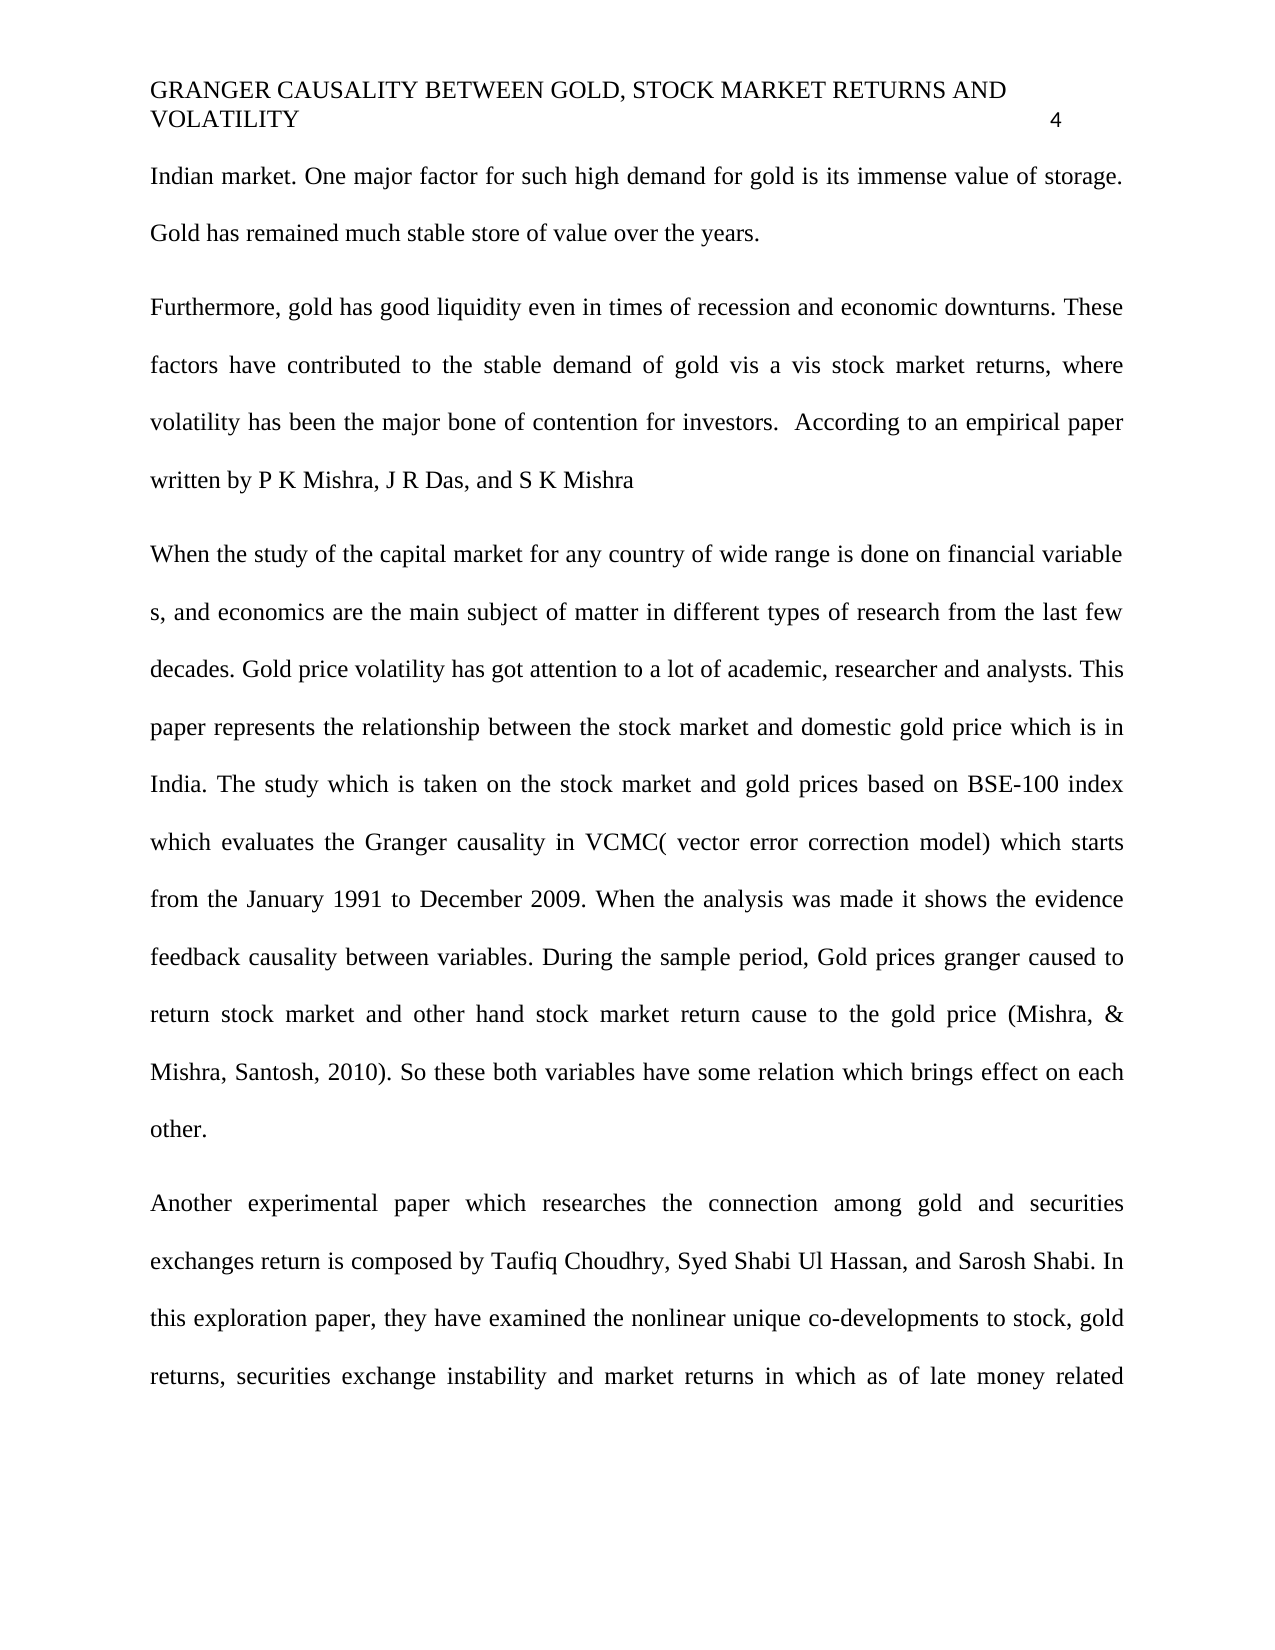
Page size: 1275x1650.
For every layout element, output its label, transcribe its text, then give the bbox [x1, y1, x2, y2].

text Furthermore, gold has good liquidity even in times of recession and economic downturns. These factors have contributed to the stable demand of gold vis a vis stock market returns, where volatility has been the major bone of contention for investors. According to an empirical paper written by P K Mishra, J R Das, and S K Mishra [150, 292, 1125, 494]
text When the study of the capital market for any country of wide range is done on financial variable s, and economics are the main subject of matter in different types of research from the last few decades. Gold price volatility has got attention to a lot of academic, researcher and analysts. This paper represents the relationship between the stock market and domestic gold price which is in India. The study which is taken on the stock market and gold prices based on BSE-100 index which evaluates the Granger causality in VCMC( vector error correction model) which starts from the January 1991 to December 2009. When the analysis was made it shows the evidence feedback causality between variables. During the sample period, Gold prices granger caused to return stock market and other hand stock market return cause to the gold price (Mishra, & Mishra, Santosh, 2010). So these both variables have some relation which brings effect on each other. [150, 539, 1125, 1143]
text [150, 161, 1125, 247]
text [150, 1188, 1125, 1389]
